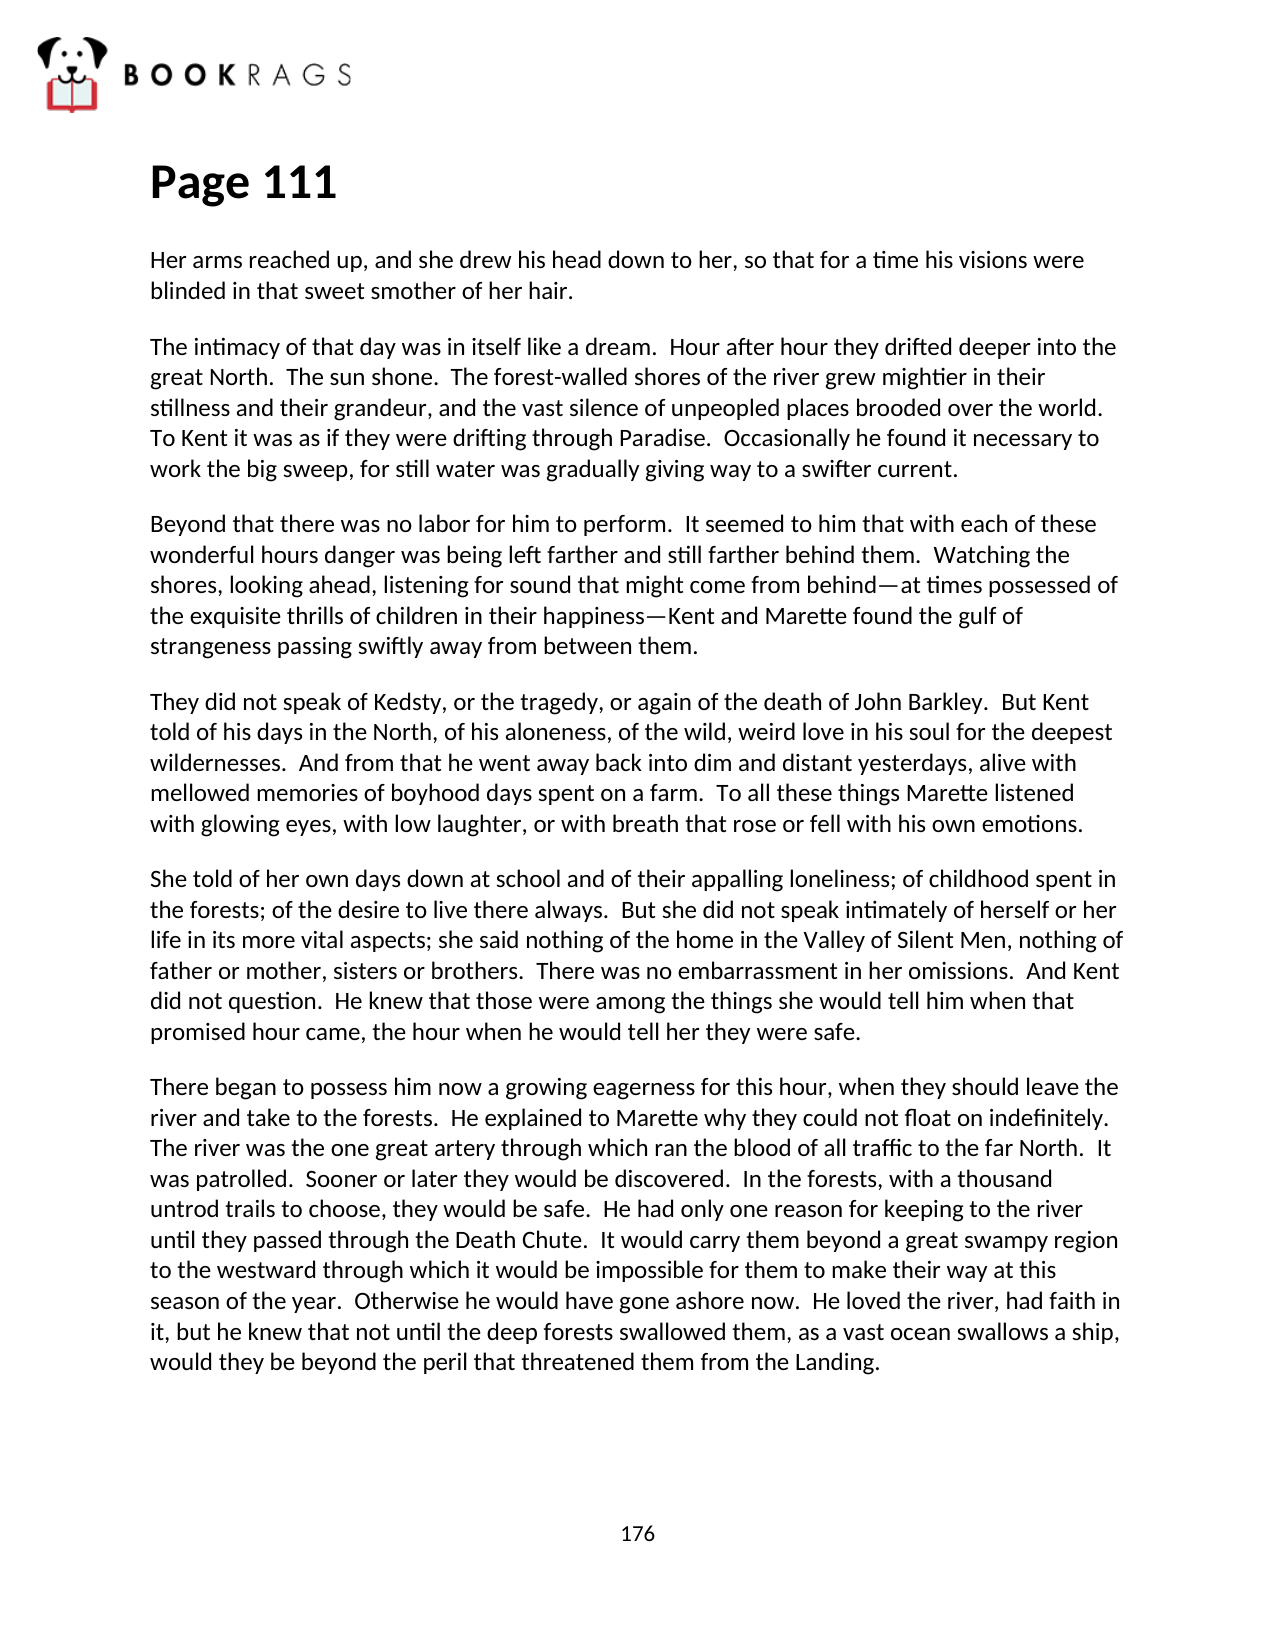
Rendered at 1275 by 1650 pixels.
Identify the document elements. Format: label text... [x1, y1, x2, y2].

text There began to possess him now a growing eagerness for this hour, when they should leave the river and take to the forests. He explained to Marette why they could not float on indefinitely. The river was the one great artery through which ran the blood of all traffic to the far North. It was patrolled. Sooner or later they would be discovered. In the forests, with a thousand untrod trails to choose, they would be safe. He had only one reason for keeping to the river until they passed through the Death Chute. It would carry them beyond a great swampy region to the westward through which it would be impossible for them to make their way at this season of the year. Otherwise he would have gone ashore now. He loved the river, had faith in it, but he knew that not until the deep forests swallowed them, as a vast ocean swallows a ship, would they be beyond the peril that threatened them from the Landing. [150, 1072, 1125, 1377]
text Beyond that there was no labor for him to perform. It seemed to him that with each of these wonderful hours danger was being left farther and still farther behind them. Watching the shores, looking ahead, listening for sound that might come from behind—­at times possessed of the exquisite thrills of children in their happiness—­Kent and Marette found the gulf of strangeness passing swiftly away from between them. [150, 508, 1125, 661]
text Her arms reached up, and she drew his head down to her, so that for a time his visions were blinded in that sweet smother of her hair. [150, 244, 1125, 306]
text They did not speak of Kedsty, or the tragedy, or again of the death of John Barkley. But Kent told of his days in the North, of his aloneness, of the wild, weird love in his soul for the deepest wildernesses. And from that he went away back into dim and distant yesterdays, alive with mellowed memories of boyhood days spent on a farm. To all these things Marette listened with glowing eyes, with low laughter, or with breath that rose or fell with his own emotions. [150, 686, 1125, 838]
text Page 111 [150, 150, 1125, 211]
text She told of her own days down at school and of their appalling loneliness; of childhood spent in the forests; of the desire to live there always. But she did not speak intimately of herself or her life in its more vital aspects; she said nothing of the home in the Valley of Silent Men, nothing of father or mother, sisters or brothers. There was no embarrassment in her omissions. And Kent did not question. He knew that those were among the things she would tell him when that promised hour came, the hour when he would tell her they were safe. [150, 863, 1125, 1047]
picture [37, 37, 351, 113]
text The intimacy of that day was in itself like a dream. Hour after hour they drifted deeper into the great North. The sun shone. The forest-walled shores of the river grew mightier in their stillness and their grandeur, and the vast silence of unpeopled places brooded over the world. To Kent it was as if they were drifting through Paradise. Occasionally he found it necessary to work the big sweep, for still water was gradually giving way to a swifter current. [150, 331, 1125, 483]
